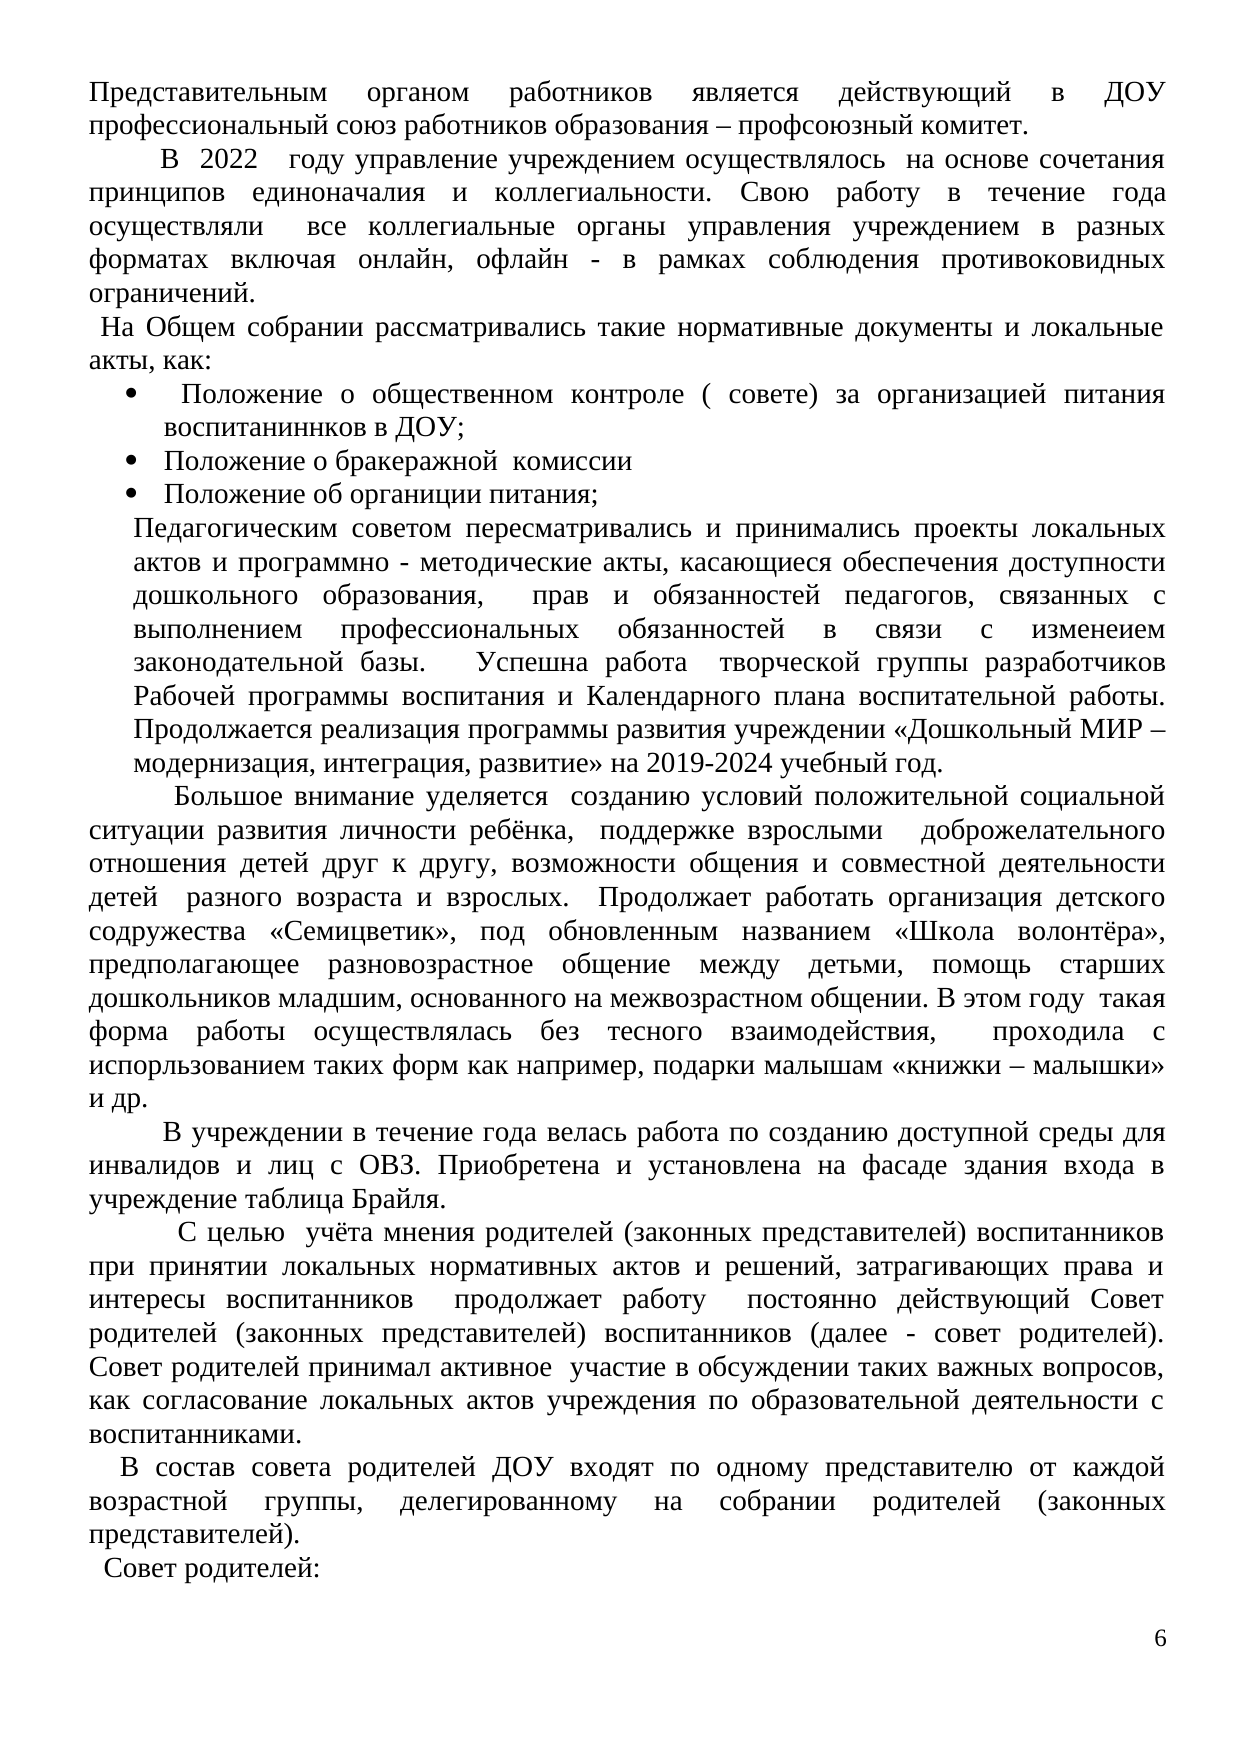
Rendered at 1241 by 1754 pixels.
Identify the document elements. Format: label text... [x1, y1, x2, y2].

list Педагогическим советом пересматривались и принимались проекты локальных актов и программно - методические акты, касающиеся обеспечения доступности дошкольного образования, прав и обязанностей педагогов, связанных с выполнением профессиональных обязанностей в связи с изменеием законодательной базы. Успешна работа творческой группы разработчиков Рабочей программы воспитания и Календарного плана воспитательной работы. Продолжается реализация программы развития учреждении «Дошкольный МИР – модернизация, интеграция, развитие» на 2019-2024 учебный год. [133, 510, 1167, 778]
list Положение о бракеражной комиссии [126, 443, 1167, 477]
text В учреждении в течение года велась работа по созданию доступной среды для инвалидов и лиц с ОВЗ. Приобретена и установлена на фасаде здания входа в учреждение таблица Брайля. [89, 1114, 1167, 1214]
text Совет родителей: [89, 1550, 1167, 1583]
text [89, 74, 1167, 141]
text В 2022 году управление учреждением осуществлялось на основе сочетания принципов единоначалия и коллегиальности. Свою работу в течение года осуществляли все коллегиальные органы управления учреждением в разных форматах включая онлайн, офлайн - в рамках соблюдения противоковидных ограничений. [89, 141, 1167, 309]
text Большое внимание уделяется созданию условий положительной социальной ситуации развития личности ребёнка, поддержке взрослыми доброжелательного отношения детей друг к другу, возможности общения и совместной деятельности детей разного возраста и взрослых. Продолжает работать организация детского содружества «Семицветик», под обновленным названием «Школа волонтёра», предполагающее разновозрастное общение между детьми, помощь старших дошкольников младшим, основанного на межвозрастном общении. В этом году такая форма работы осуществлялась без тесного взаимодействия, проходила с испорльзованием таких форм как например, подарки малышам «книжки – малышки» и др. [89, 778, 1167, 1114]
list Положение об органиции питания; [126, 477, 1167, 510]
text С целью учёта мнения родителей (законных представителей) воспитанников при принятии локальных нормативных актов и решений, затрагивающих права и интересы воспитанников продолжает работу постоянно действующий Совет родителей (законных представителей) воспитанников (далее - совет родителей). Совет родителей принимал активное участие в обсуждении таких важных вопросов, как согласование локальных актов учреждения по образовательной деятельности с воспитанниками. [89, 1214, 1165, 1449]
text На Общем собрании рассматривались такие нормативные документы и локальные акты, как: [89, 309, 1165, 376]
text В состав совета родителей ДОУ входят по одному представителю от каждой возрастной группы, делегированному на собрании родителей (законных представителей). [89, 1449, 1167, 1550]
list Положение о общественном контроле ( совете) за организацией питания воспитаниннков в ДОУ; [126, 376, 1167, 443]
